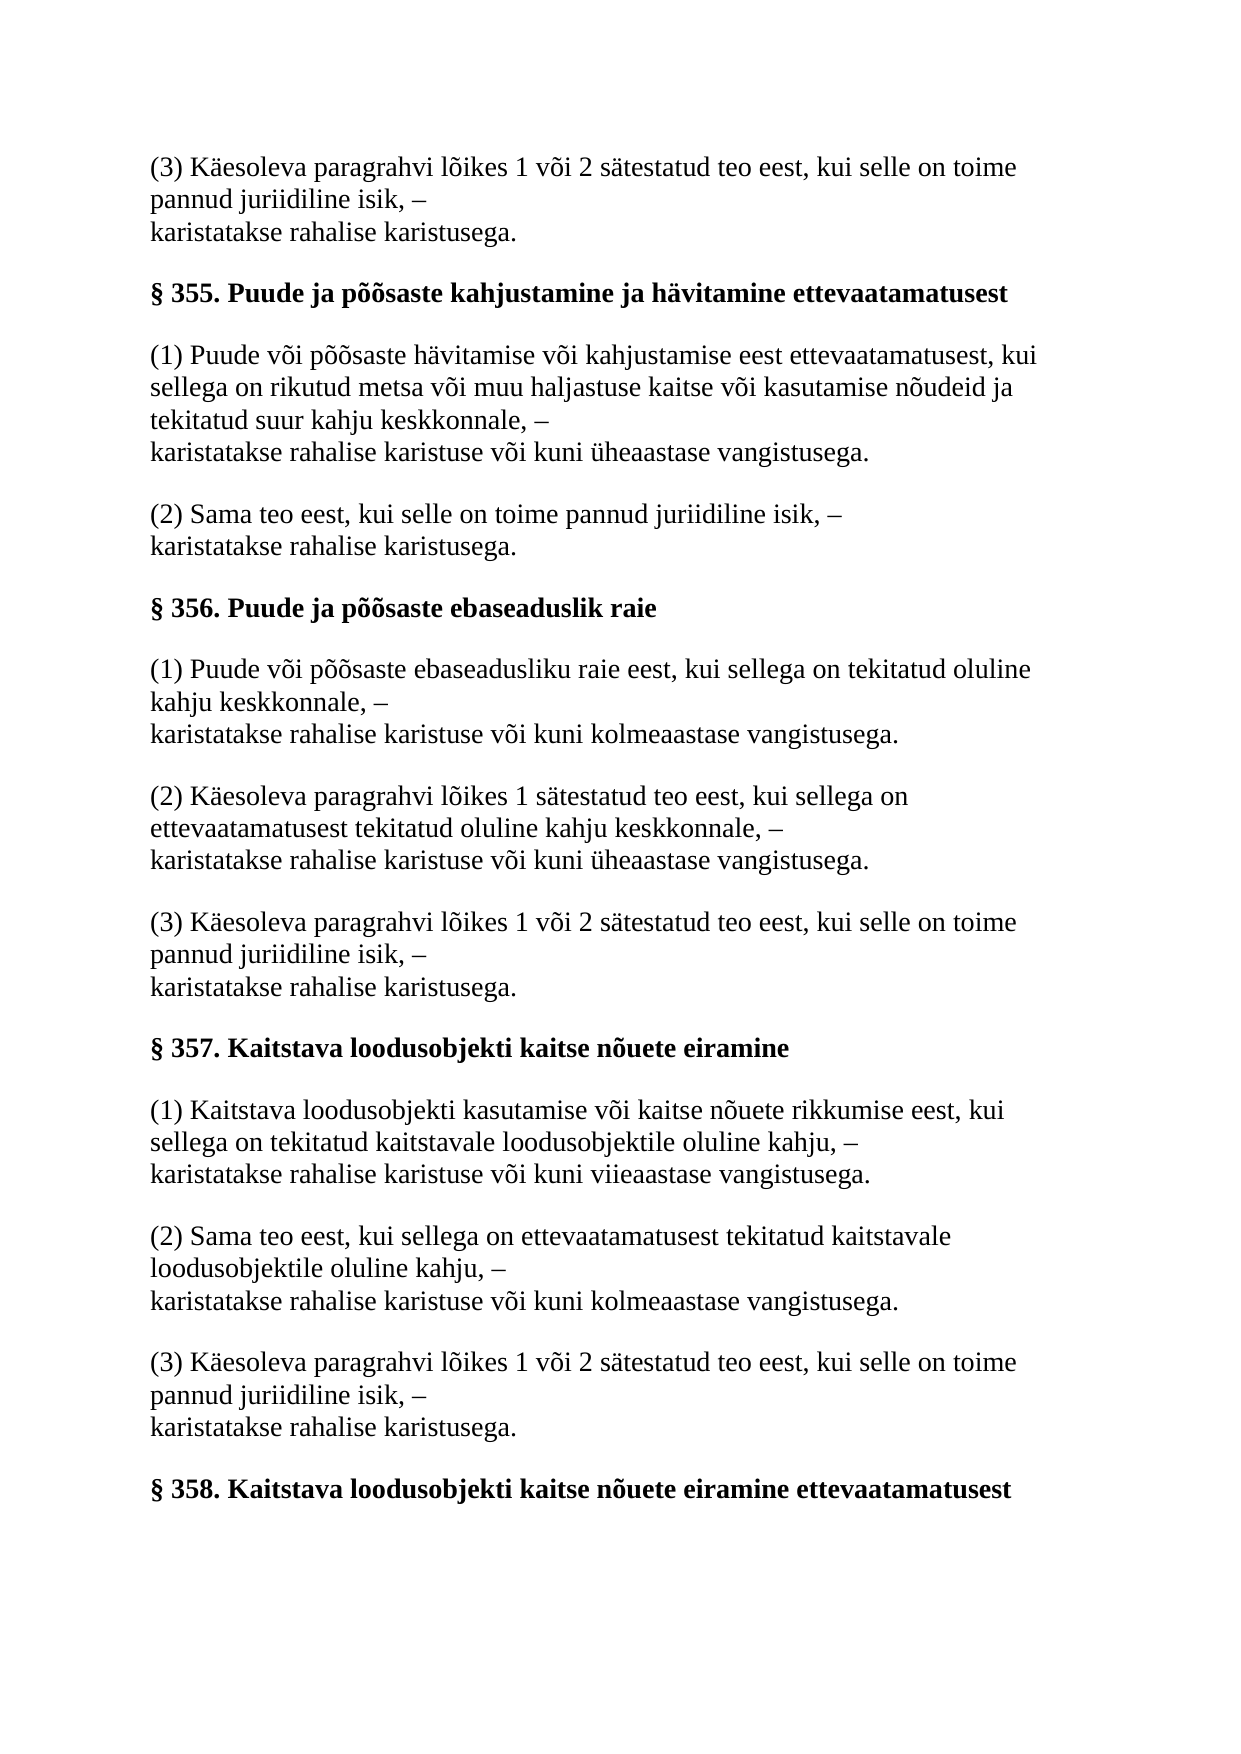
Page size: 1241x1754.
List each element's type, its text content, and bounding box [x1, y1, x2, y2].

text (3) Käesoleva paragrahvi lõikes 1 või 2 sätestatud teo eest, kui selle on toime pannud juriidiline isik, – karistatakse rahalise karistusega. [150, 150, 1090, 247]
text § 356. Puude ja põõsaste ebaseaduslik raie [150, 591, 1090, 623]
text (3) Käesoleva paragrahvi lõikes 1 või 2 sätestatud teo eest, kui selle on toime pannud juriidiline isik, – karistatakse rahalise karistusega. [150, 905, 1090, 1002]
text § 355. Puude ja põõsaste kahjustamine ja hävitamine ettevaatamatusest [150, 276, 1090, 309]
text § 357. Kaitstava loodusobjekti kaitse nõuete eiramine [150, 1031, 1090, 1064]
text (3) Käesoleva paragrahvi lõikes 1 või 2 sätestatud teo eest, kui selle on toime pannud juriidiline isik, – karistatakse rahalise karistusega. [150, 1346, 1090, 1443]
text § 358. Kaitstava loodusobjekti kaitse nõuete eiramine ettevaatamatusest [150, 1472, 1090, 1504]
text (1) Puude või põõsaste hävitamise või kahjustamise eest ettevaatamatusest, kui sellega on rikutud metsa või muu haljastuse kaitse või kasutamise nõudeid ja tekitatud suur kahju keskkonnale, – karistatakse rahalise karistuse või kuni üheaastase vangistusega. [150, 338, 1090, 467]
text (2) Sama teo eest, kui sellega on ettevaatamatusest tekitatud kaitstavale loodusobjektile oluline kahju, – karistatakse rahalise karistuse või kuni kolmeaastase vangistusega. [150, 1219, 1090, 1316]
text (1) Kaitstava loodusobjekti kasutamise või kaitse nõuete rikkumise eest, kui sellega on tekitatud kaitstavale loodusobjektile oluline kahju, – karistatakse rahalise karistuse või kuni viieaastase vangistusega. [150, 1093, 1090, 1190]
text (2) Sama teo eest, kui selle on toime pannud juriidiline isik, – karistatakse rahalise karistusega. [150, 497, 1090, 561]
text (2) Käesoleva paragrahvi lõikes 1 sätestatud teo eest, kui sellega on ettevaatamatusest tekitatud oluline kahju keskkonnale, – karistatakse rahalise karistuse või kuni üheaastase vangistusega. [150, 778, 1090, 876]
text (1) Puude või põõsaste ebaseadusliku raie eest, kui sellega on tekitatud oluline kahju keskkonnale, – karistatakse rahalise karistuse või kuni kolmeaastase vangistusega. [150, 652, 1090, 749]
